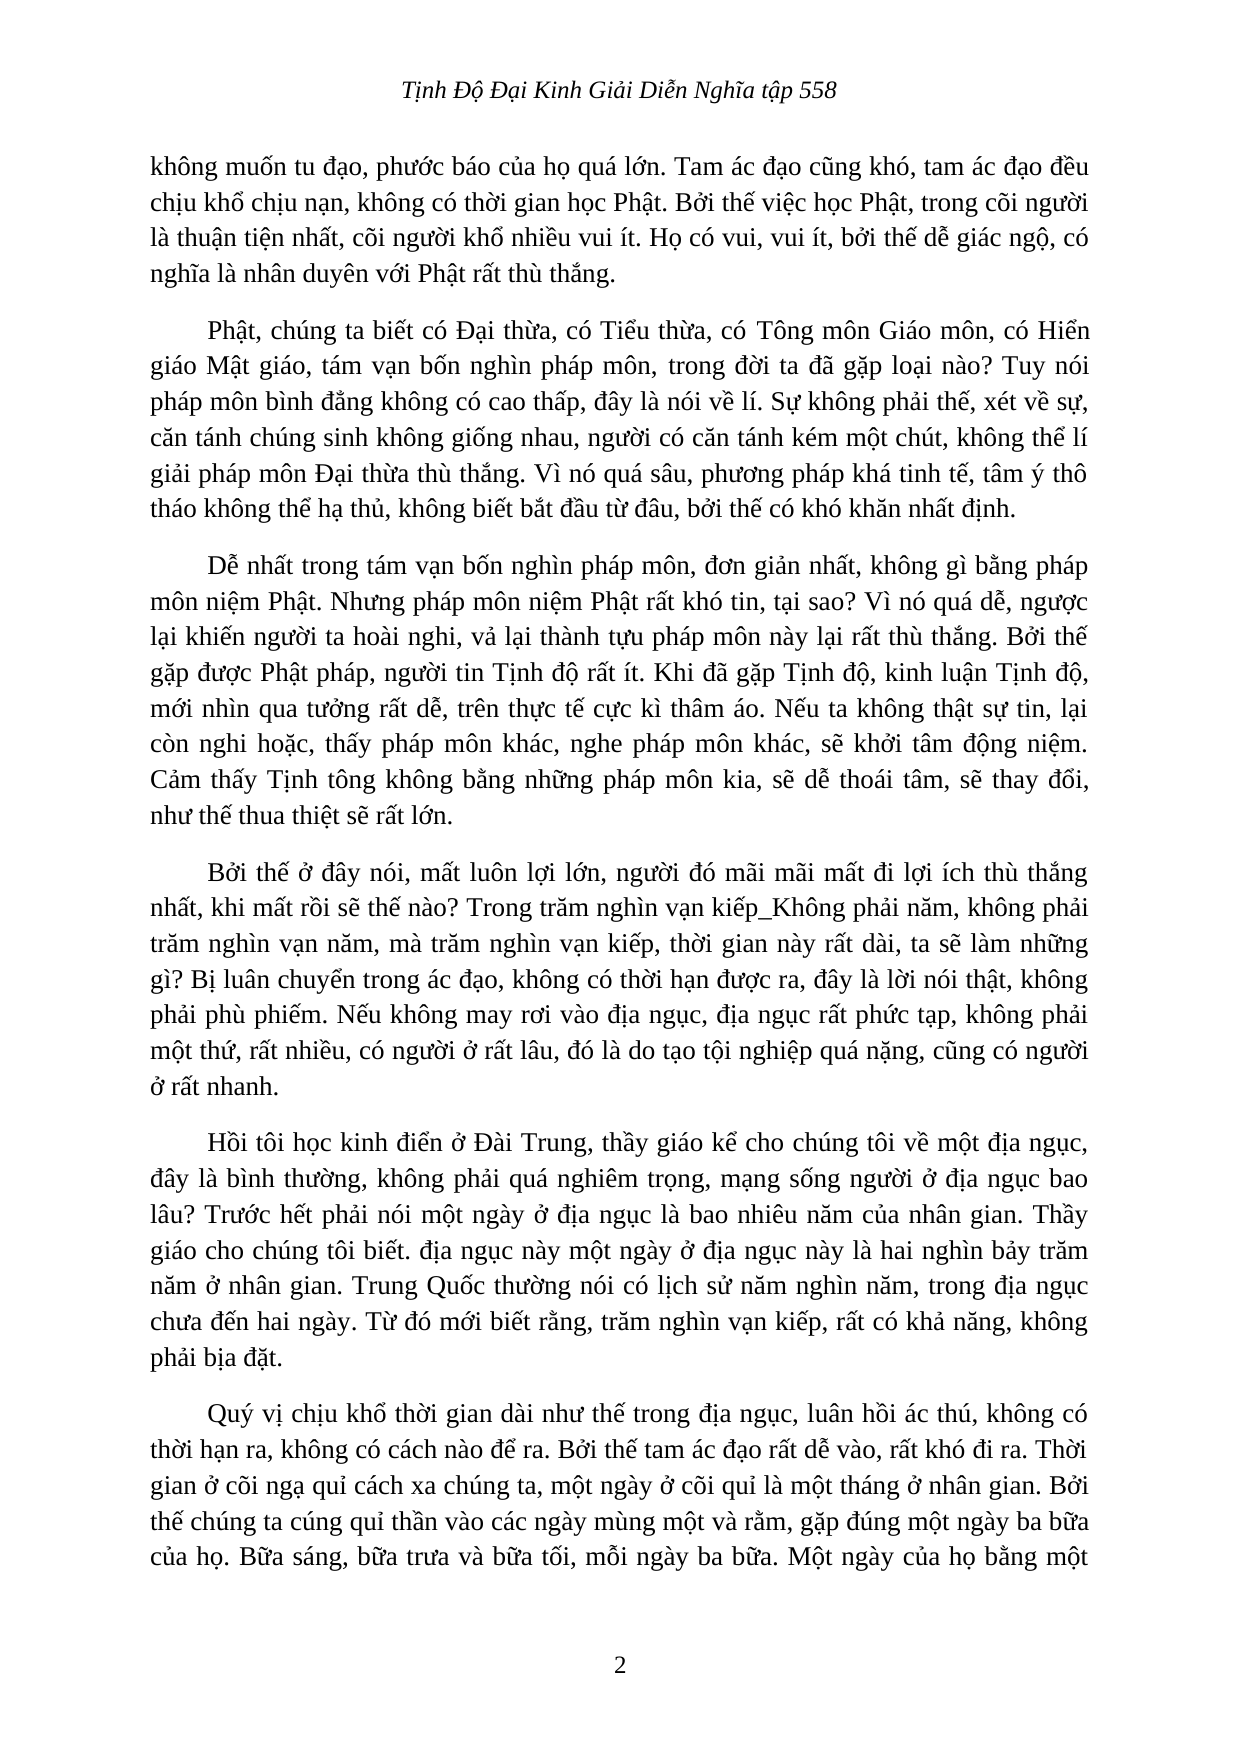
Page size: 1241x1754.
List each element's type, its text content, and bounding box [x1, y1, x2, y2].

text Bởi thế ở đây nói, mất luôn lợi lớn, người đó mãi mãi mất đi lợi ích thù thắng nhất, khi mất rồi sẽ thế nào? Trong trăm nghìn vạn kiếp_Không phải năm, không phải trăm nghìn vạn năm, mà trăm nghìn vạn kiếp, thời gian này rất dài, ta sẽ làm những gì? Bị luân chuyển trong ác đạo, không có thời hạn được ra, đây là lời nói thật, không phải phù phiếm. Nếu không may rơi vào địa ngục, địa ngục rất phức tạp, không phải một thứ, rất nhiều, có người ở rất lâu, đó là do tạo tội nghiệp quá nặng, cũng có người ở rất nhanh. [150, 856, 1090, 1101]
text Phật, chúng ta biết có Đại thừa, có Tiểu thừa, có Tông môn Giáo môn, có Hiển giáo Mật giáo, tám vạn bốn nghìn pháp môn, trong đời ta đã gặp loại nào? Tuy nói pháp môn bình đẳng không có cao thấp, đây là nói về lí. Sự không phải thế, xét về sự, căn tánh chúng sinh không giống nhau, người có căn tánh kém một chút, không thể lí giải pháp môn Đại thừa thù thắng. Vì nó quá sâu, phương pháp khá tinh tế, tâm ý thô tháo không thể hạ thủ, không biết bắt đầu từ đâu, bởi thế có khó khăn nhất định. [150, 314, 1090, 523]
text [150, 150, 1090, 288]
text Hồi tôi học kinh điển ở Đài Trung, thầy giáo kể cho chúng tôi về một địa ngục, đây là bình thường, không phải quá nghiêm trọng, mạng sống người ở địa ngục bao lâu? Trước hết phải nói một ngày ở địa ngục là bao nhiêu năm của nhân gian. Thầy giáo cho chúng tôi biết. địa ngục này một ngày ở địa ngục này là hai nghìn bảy trăm năm ở nhân gian. Trung Quốc thường nói có lịch sử năm nghìn năm, trong địa ngục chưa đến hai ngày. Từ đó mới biết rằng, trăm nghìn vạn kiếp, rất có khả năng, không phải bịa đặt. [150, 1127, 1090, 1372]
text Dễ nhất trong tám vạn bốn nghìn pháp môn, đơn giản nhất, không gì bằng pháp môn niệm Phật. Nhưng pháp môn niệm Phật rất khó tin, tại sao? Vì nó quá dễ, ngược lại khiến người ta hoài nghi, vả lại thành tựu pháp môn này lại rất thù thắng. Bởi thế gặp được Phật pháp, người tin Tịnh độ rất ít. Khi đã gặp Tịnh độ, kinh luận Tịnh độ, mới nhìn qua tưởng rất dễ, trên thực tế cực kì thâm áo. Nếu ta không thật sự tin, lại còn nghi hoặc, thấy pháp môn khác, nghe pháp môn khác, sẽ khởi tâm động niệm. Cảm thấy Tịnh tông không bằng những pháp môn kia, sẽ dễ thoái tâm, sẽ thay đổi, như thế thua thiệt sẽ rất lớn. [150, 549, 1090, 830]
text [150, 1397, 1090, 1572]
